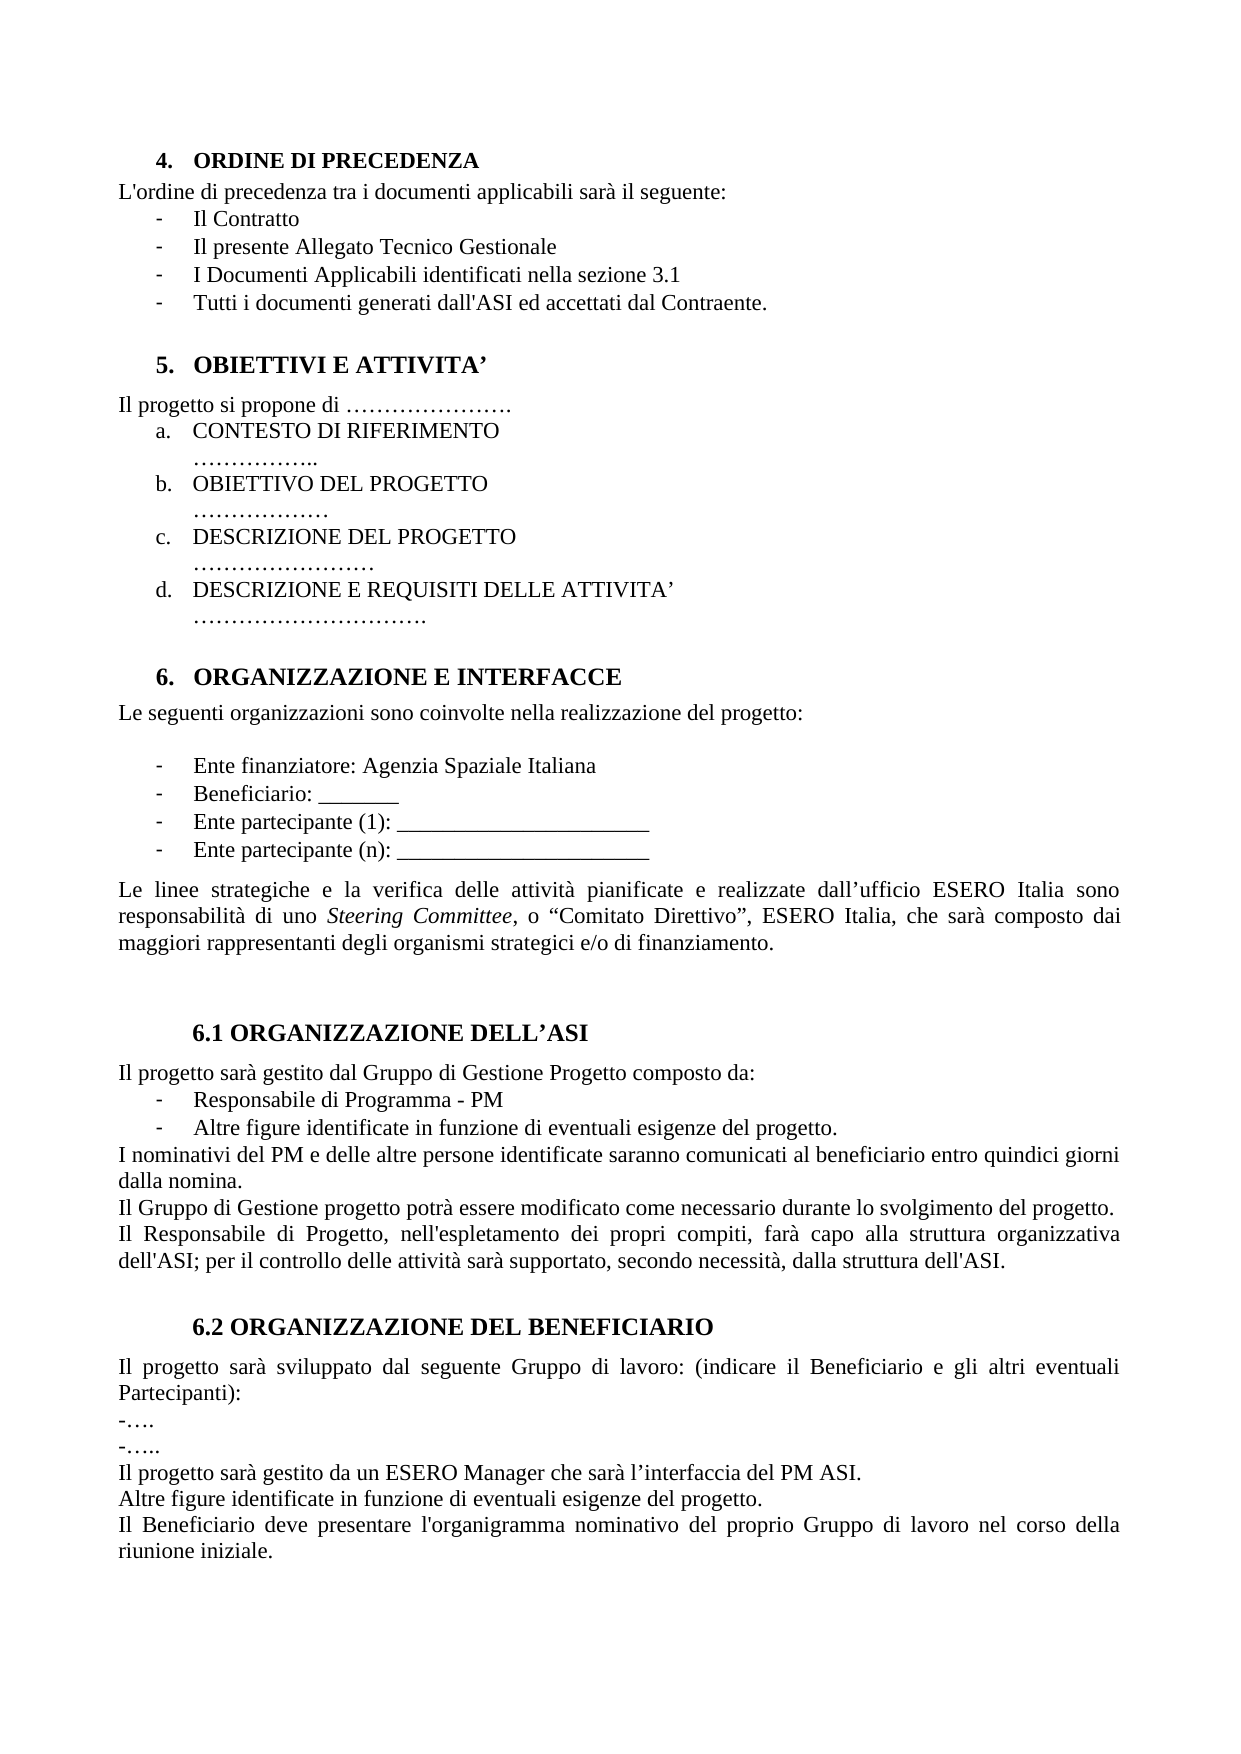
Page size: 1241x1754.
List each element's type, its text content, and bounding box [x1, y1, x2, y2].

list CONTESTO DI RIFERIMENTO [155, 417, 1122, 444]
list -…. [118, 1406, 1122, 1432]
list Ente partecipante (1): ______________________ [156, 807, 1122, 836]
list Il progetto sarà gestito da un ESERO Manager che sarà l’interfaccia del PM ASI. [118, 1458, 1122, 1485]
subtitle 6.2 ORGANIZZAZIONE DEL BENEFICIARIO [118, 1312, 1122, 1341]
subtitle 6.1 ORGANIZZAZIONE DELL’ASI [118, 1018, 1122, 1046]
list L'ordine di precedenza tra i documenti applicabili sarà il seguente: [118, 178, 1122, 204]
subtitle ORGANIZZAZIONE E INTERFACCE [156, 662, 1122, 690]
list Tutti i documenti generati dall'ASI ed accettati dal Contraente. [156, 288, 1122, 317]
list Il Beneficiario deve presentare l'organigramma nominativo del proprio Gruppo di lavoro nel corso della riunione iniziale. [118, 1511, 1122, 1564]
text Le linee strategiche e la verifica delle attività pianificate e realizzate dall’ufficio ESERO Italia sono responsabilità di uno Steering Committee, o “Comitato Direttivo”, ESERO Italia, che sarà composto dai maggiori rappresentanti degli organismi strategici e/o di finanziamento. [118, 876, 1122, 955]
list I Documenti Applicabili identificati nella sezione 3.1 [156, 261, 1122, 288]
list Il Gruppo di Gestione progetto potrà essere modificato come necessario durante lo svolgimento del progetto. [118, 1194, 1122, 1220]
list Beneficiario: _______ [156, 779, 1122, 807]
list Il progetto sarà sviluppato dal seguente Gruppo di lavoro: (indicare il Beneficiario e gli altri eventuali Partecipanti): [118, 1353, 1122, 1406]
list ……………… [192, 497, 1122, 523]
list …………………………. [192, 602, 1122, 628]
list …………….. [192, 444, 1122, 470]
list -….. [118, 1432, 1122, 1458]
list Il Responsabile di Progetto, nell'espletamento dei propri compiti, farà capo alla struttura organizzativa dell'ASI; per il controllo delle attività sarà supportato, secondo necessità, dalla struttura dell'ASI. [118, 1220, 1122, 1273]
list Responsabile di Programma - PM [156, 1085, 1122, 1113]
list …………………… [192, 549, 1122, 576]
list Altre figure identificate in funzione di eventuali esigenze del progetto. [156, 1113, 1122, 1141]
list Le seguenti organizzazioni sono coinvolte nella realizzazione del progetto: [118, 699, 1122, 725]
list DESCRIZIONE E REQUISITI DELLE ATTIVITA’ [155, 576, 1122, 602]
subtitle OBIETTIVI E ATTIVITA’ [156, 350, 1122, 379]
subtitle ORDINE DI PRECEDENZA [156, 148, 1122, 174]
list DESCRIZIONE DEL PROGETTO [155, 523, 1122, 549]
list I nominativi del PM e delle altre persone identificate saranno comunicati al beneficiario entro quindici giorni dalla nomina. [118, 1141, 1122, 1194]
list Il progetto sarà gestito dal Gruppo di Gestione Progetto composto da: [118, 1059, 1122, 1085]
list Ente finanziatore: Agenzia Spaziale Italiana [156, 751, 1122, 779]
list Ente partecipante (n): ______________________ [156, 836, 1122, 863]
list OBIETTIVO DEL PROGETTO [155, 470, 1122, 497]
list Il Contratto [156, 204, 1122, 232]
list Il presente Allegato Tecnico Gestionale [156, 232, 1122, 261]
list Il progetto si propone di …………………. [118, 391, 1122, 417]
list Altre figure identificate in funzione di eventuali esigenze del progetto. [118, 1485, 1122, 1511]
